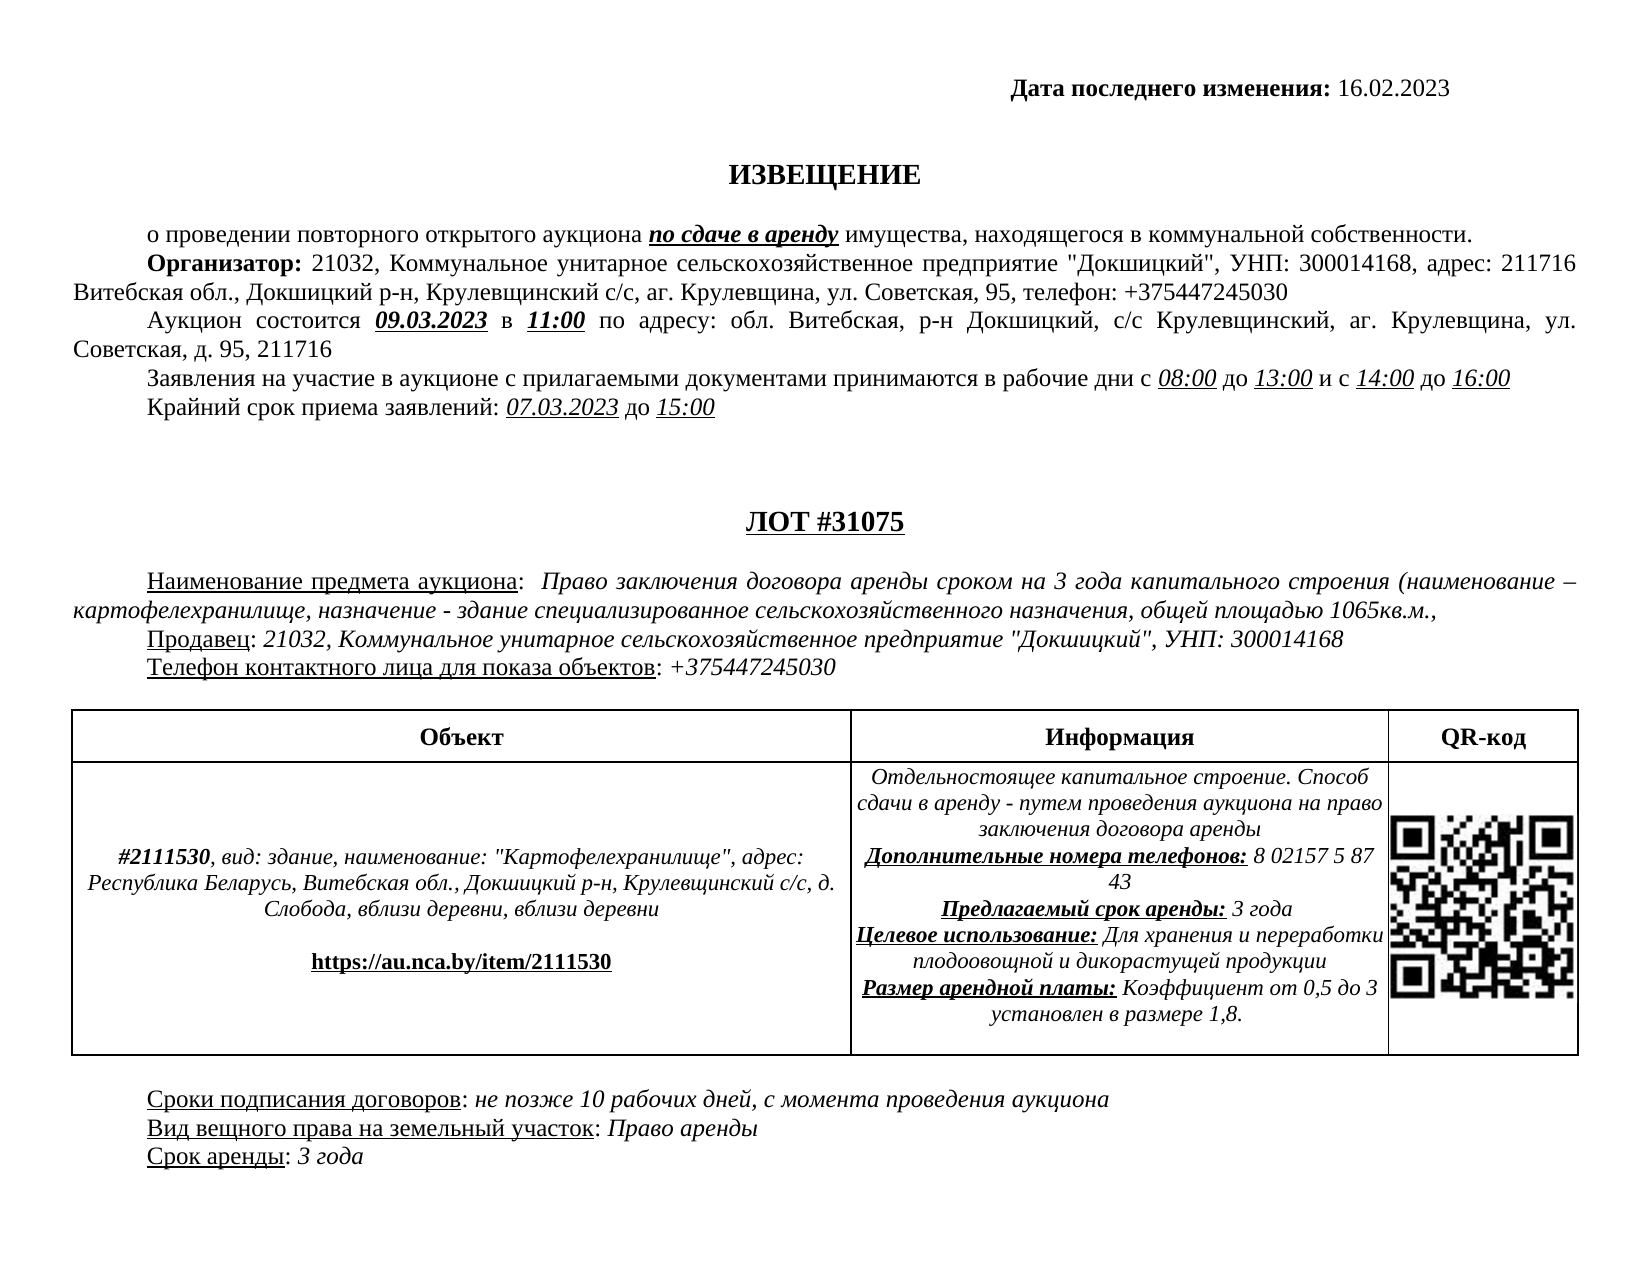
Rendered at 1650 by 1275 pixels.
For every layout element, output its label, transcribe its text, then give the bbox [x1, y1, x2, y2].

text Дата последнего изменения: 16.02.2023 [1010, 73, 1577, 102]
text Аукцион состоится 09.03.2023 в 11:00 по адресу: обл. Витебская, р-н Докшицкий, с/с Крулевщинский, аг. Крулевщина, ул. Советская, д. 95, 211716 [73, 306, 1577, 363]
text Вид вещного права на земельный участок: Право аренды [73, 1113, 1577, 1141]
text о проведении повторного открытого аукциона по сдаче в аренду имущества, находящегося в коммунальной собственности. [73, 219, 1577, 248]
table_header QR-код [1389, 711, 1577, 761]
text Заявления на участие в аукционе с прилагаемыми документами принимаются в рабочие дни с 08:00 до 13:00 и с 14:00 до 16:00 [73, 363, 1577, 392]
picture [1389, 814, 1578, 1003]
text Организатор: 21032, Коммунальное унитарное сельскохозяйственное предприятие "Докшицкий", УНП: 300014168, адрес: 211716 Витебская обл., Докшицкий р-н, Крулевщинский с/с, аг. Крулевщина, ул. Советская, 95, телефон: +375447245030 [73, 248, 1577, 306]
text Срок аренды: 3 года [73, 1141, 1577, 1170]
text ЛОТ #31075 [73, 504, 1577, 566]
text Крайний срок приема заявлений: 07.03.2023 до 15:00 [73, 392, 1577, 421]
text Продавец: 21032, Коммунальное унитарное сельскохозяйственное предприятие "Докшицкий", УНП: 300014168 [73, 624, 1577, 652]
text Наименование предмета аукциона: Право заключения договора аренды сроком на 3 года капитального строения (наименование – картофелехранилище, назначение - здание специализированное сельскохозяйственного назначения, общей площадью 1065кв.м., [73, 566, 1577, 624]
table_cell [1389, 763, 1577, 814]
table_cell Отдельностоящее капитальное строение. Способ сдачи в аренду - путем проведения аукциона на право заключения договора аренды Дополнительные номера телефонов: 8 02157 5 87 43 Предлагаемый срок аренды: 3 года Целевое использование: Для хранения и переработки плодоовощной и дикорастущей продукции Размер арендной платы: Коэффициент от 0,5 до 3 установлен в размере 1,8. [852, 763, 1388, 1054]
text Телефон контактного лица для показа объектов: +375447245030 [73, 652, 1577, 681]
text Сроки подписания договоров: не позже 10 рабочих дней, с момента проведения аукциона [73, 1084, 1577, 1113]
text ИЗВЕЩЕНИЕ [73, 158, 1577, 191]
table_cell [1389, 1003, 1577, 1054]
table_header Объект [73, 711, 850, 761]
table_header Информация [852, 711, 1388, 761]
table_cell #2111530, вид: здание, наименование: "Картофелехранилище", адрес: Республика Беларусь, Витебская обл., Докшицкий р-н, Крулевщинский с/с, д. Слобода, вблизи деревни, вблизи деревни https://au.nca.by/item/2111530 [73, 763, 850, 1054]
